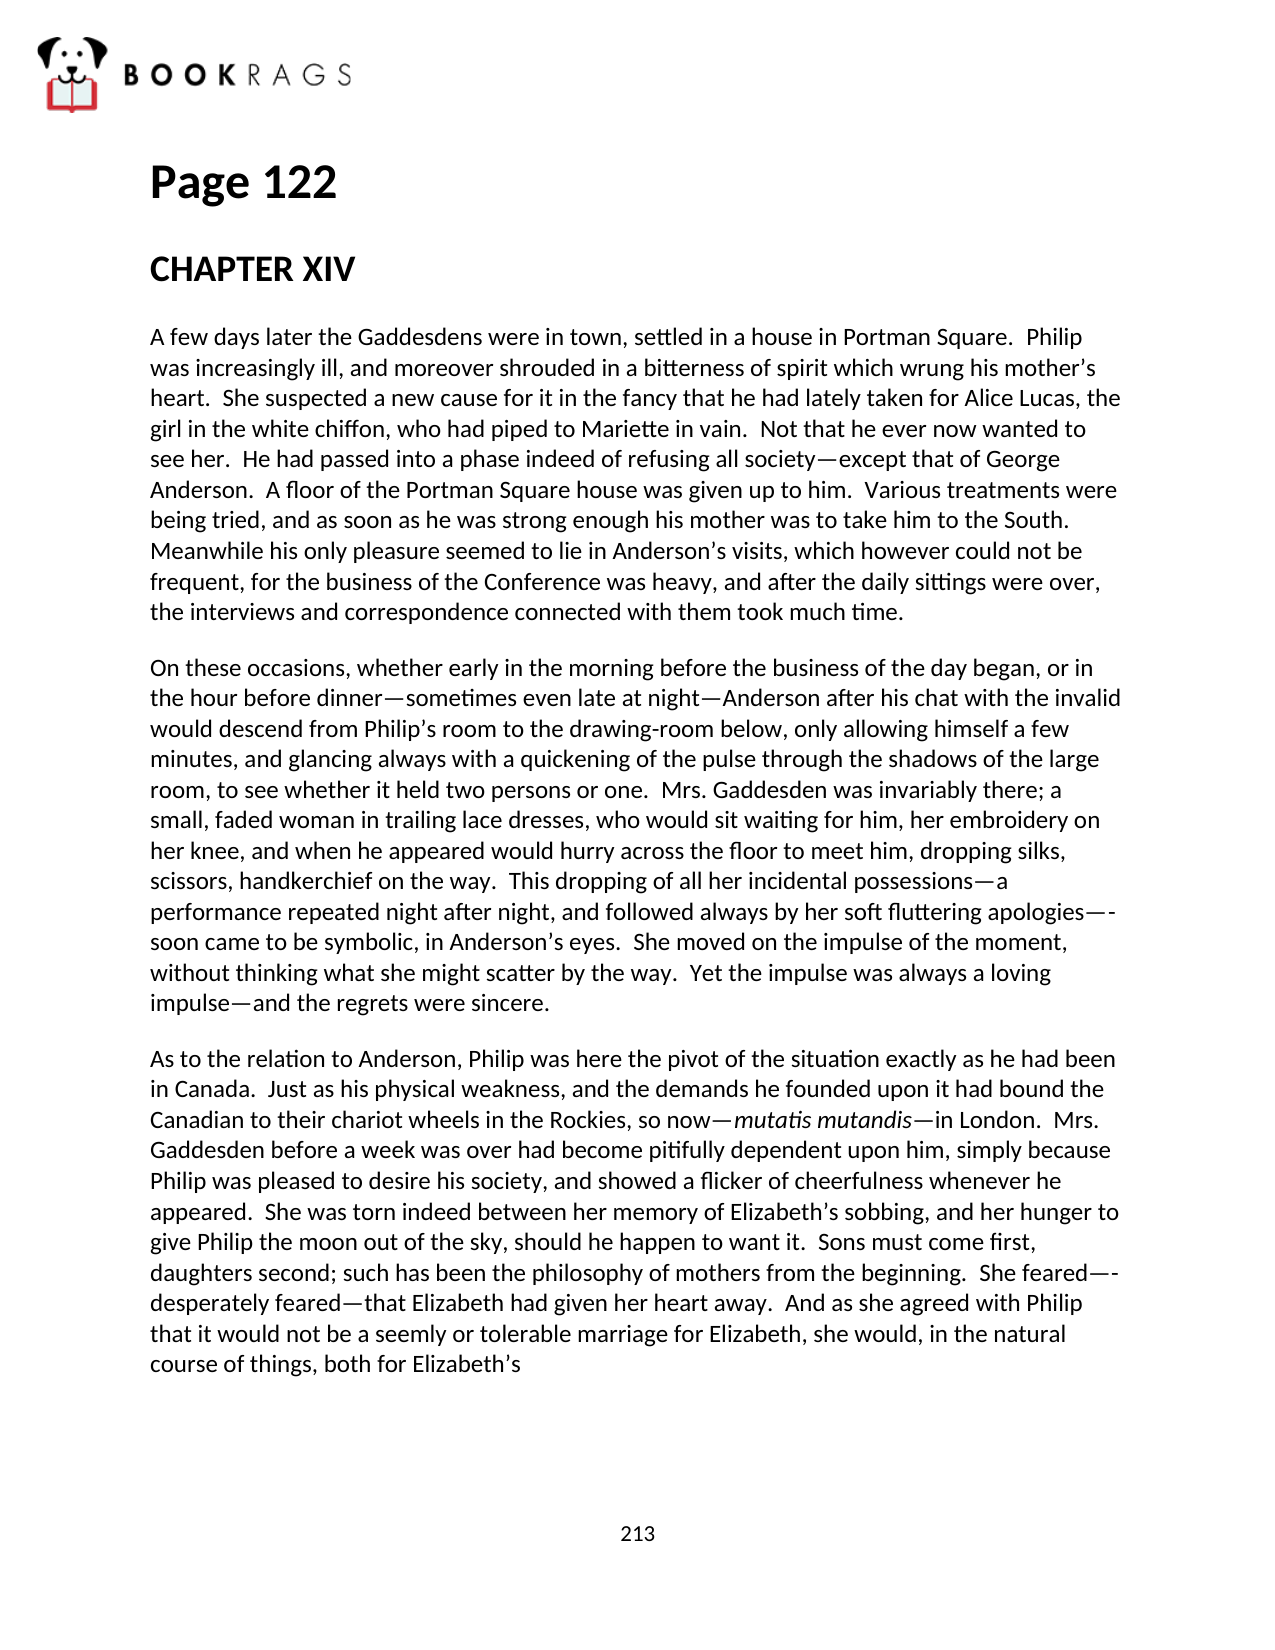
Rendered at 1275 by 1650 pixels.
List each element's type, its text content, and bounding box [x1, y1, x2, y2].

text CHAPTER XIV [150, 244, 1125, 290]
text Page 122 [150, 150, 1125, 211]
text A few days later the Gaddesdens were in town, settled in a house in Portman Square. Philip was increasingly ill, and moreover shrouded in a bitterness of spirit which wrung his mother’s heart. She suspected a new cause for it in the fancy that he had lately taken for Alice Lucas, the girl in the white chiffon, who had piped to Mariette in vain. Not that he ever now wanted to see her. He had passed into a phase indeed of refusing all society—­except that of George Anderson. A floor of the Portman Square house was given up to him. Various treatments were being tried, and as soon as he was strong enough his mother was to take him to the South. Meanwhile his only pleasure seemed to lie in Anderson’s visits, which however could not be frequent, for the business of the Conference was heavy, and after the daily sittings were over, the interviews and correspondence connected with them took much time. [150, 322, 1125, 627]
text On these occasions, whether early in the morning before the business of the day began, or in the hour before dinner—­sometimes even late at night—­Anderson after his chat with the invalid would descend from Philip’s room to the drawing-room below, only allowing himself a few minutes, and glancing always with a quickening of the pulse through the shadows of the large room, to see whether it held two persons or one. Mrs. Gaddesden was invariably there; a small, faded woman in trailing lace dresses, who would sit waiting for him, her embroidery on her knee, and when he appeared would hurry across the floor to meet him, dropping silks, scissors, handkerchief on the way. This dropping of all her incidental possessions—­a performance repeated night after night, and followed always by her soft fluttering apologies—­soon came to be symbolic, in Anderson’s eyes. She moved on the impulse of the moment, without thinking what she might scatter by the way. Yet the impulse was always a loving impulse—­and the regrets were sincere. [150, 652, 1125, 1018]
picture [37, 37, 351, 113]
text As to the relation to Anderson, Philip was here the pivot of the situation exactly as he had been in Canada. Just as his physical weakness, and the demands he founded upon it had bound the Canadian to their chariot wheels in the Rockies, so now—­mutatis mutandis—­in London. Mrs. Gaddesden before a week was over had become pitifully dependent upon him, simply because Philip was pleased to desire his society, and showed a flicker of cheerfulness whenever he appeared. She was torn indeed between her memory of Elizabeth’s sobbing, and her hunger to give Philip the moon out of the sky, should he happen to want it. Sons must come first, daughters second; such has been the philosophy of mothers from the beginning. She feared—­desperately feared—­that Elizabeth had given her heart away. And as she agreed with Philip that it would not be a seemly or tolerable marriage for Elizabeth, she would, in the natural course of things, both for Elizabeth’s [150, 1043, 1125, 1379]
